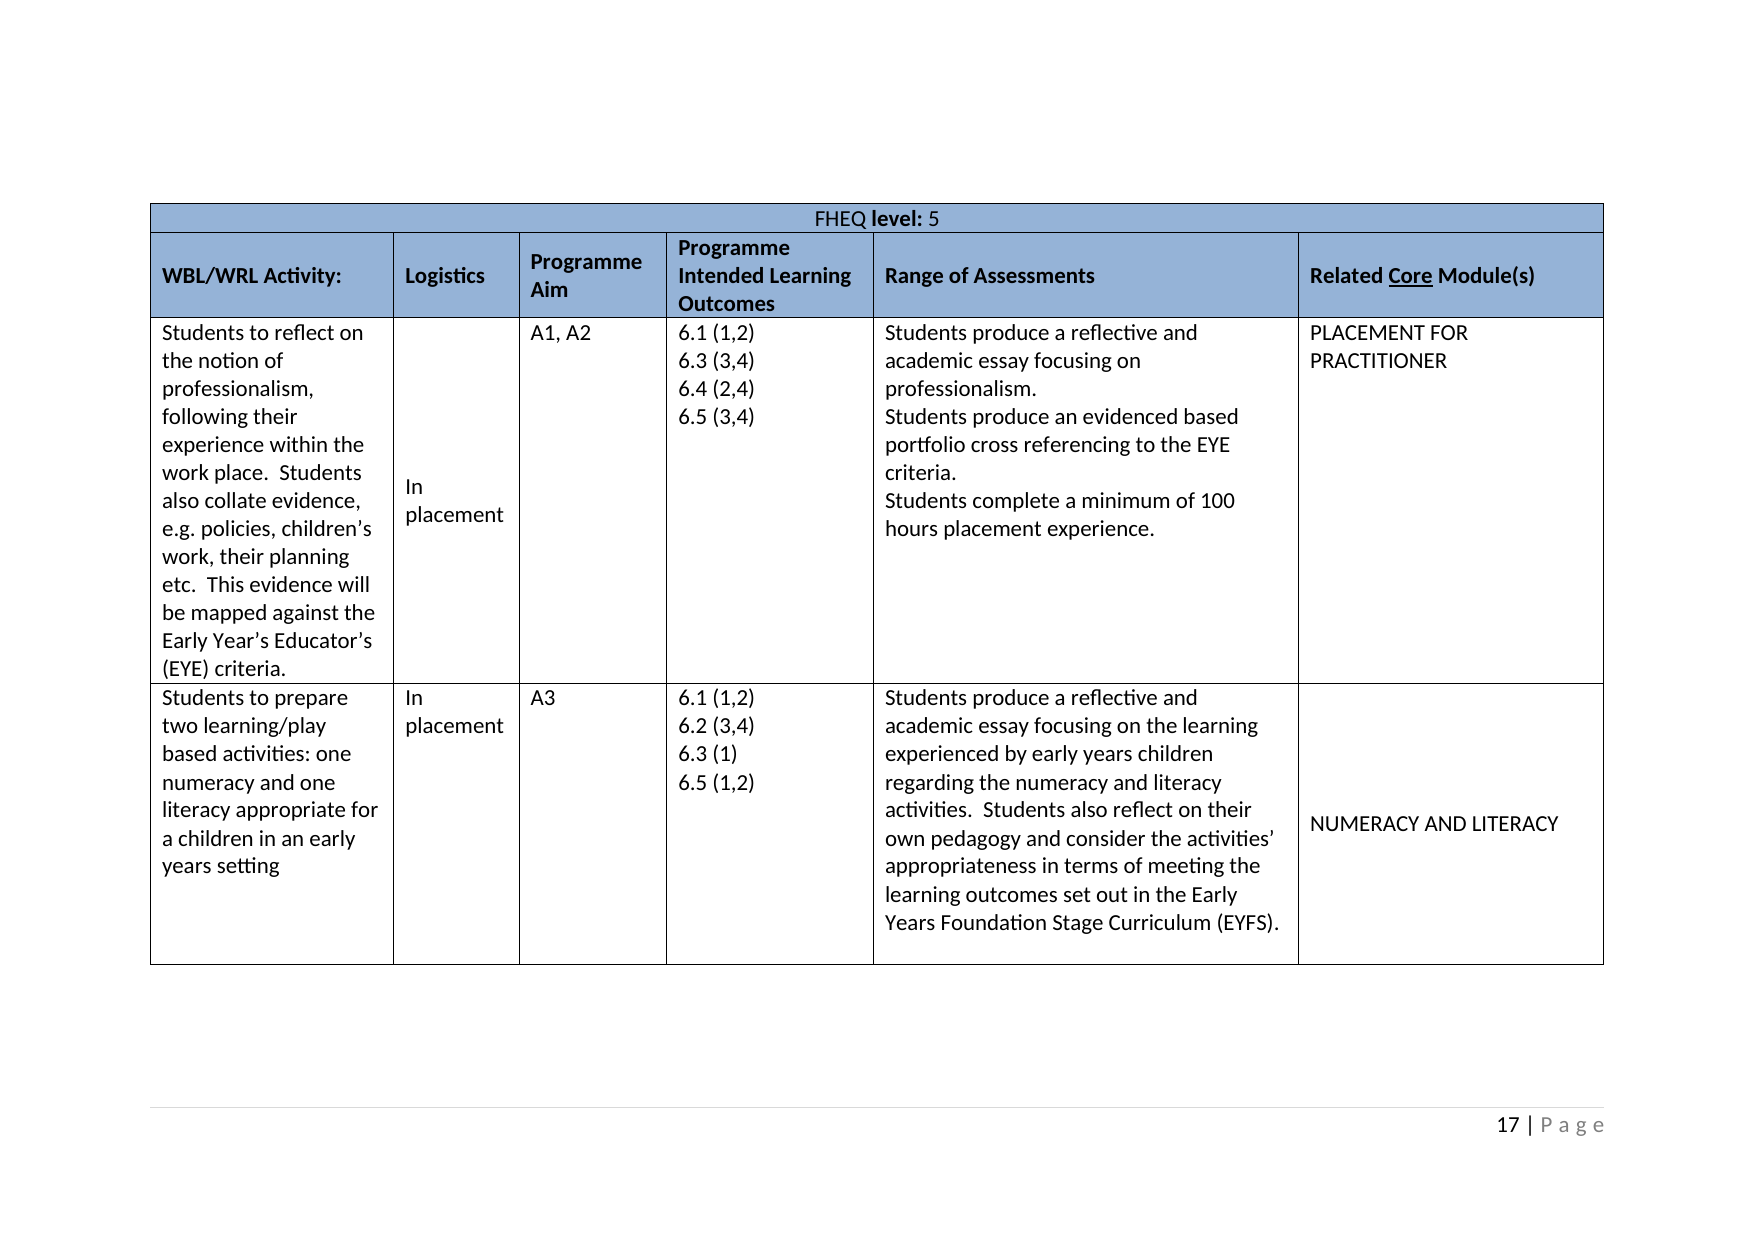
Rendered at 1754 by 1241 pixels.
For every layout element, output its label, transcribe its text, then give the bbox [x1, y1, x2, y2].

table_cell In placement [394, 684, 519, 964]
table_cell Students to prepare two learning/play based activities: one numeracy and one literacy appropriate for a children in an early years setting [151, 684, 393, 964]
table_cell Students produce a reflective and academic essay focusing on professionalism. Students produce an evidenced based portfolio cross referencing to the EYE criteria. Students complete a minimum of 100 hours placement experience. [874, 318, 1298, 682]
table_header FHEQ level: 5 [151, 204, 1603, 232]
table_cell Programme Aim [520, 233, 666, 317]
table_cell WBL/WRL Activity: [151, 233, 393, 317]
table_cell Range of Assessments [874, 233, 1298, 317]
table_cell Programme Intended Learning Outcomes [667, 233, 873, 317]
table_cell PLACEMENT FOR PRACTITIONER [1299, 318, 1603, 682]
table_cell 6.1 (1,2) 6.3 (3,4) 6.4 (2,4) 6.5 (3,4) [667, 318, 873, 682]
table_cell Students produce a reflective and academic essay focusing on the learning experienced by early years children regarding the numeracy and literacy activities. Students also reflect on their own pedagogy and consider the activities’ appropriateness in terms of meeting the learning outcomes set out in the Early Years Foundation Stage Curriculum (EYFS). [874, 684, 1298, 964]
table_cell Students to reflect on the notion of professionalism, following their experience within the work place. Students also collate evidence, e.g. policies, children’s work, their planning etc. This evidence will be mapped against the Early Year’s Educator’s (EYE) criteria. [151, 318, 393, 682]
table_cell NUMERACY AND LITERACY [1299, 684, 1603, 964]
table_cell In placement [394, 318, 519, 682]
table_cell A3 [520, 684, 666, 964]
table_cell 6.1 (1,2) 6.2 (3,4) 6.3 (1) 6.5 (1,2) [667, 684, 873, 964]
table_cell A1, A2 [520, 318, 666, 682]
table_cell Logistics [394, 233, 519, 317]
table_cell Related Core Module(s) [1299, 233, 1603, 317]
